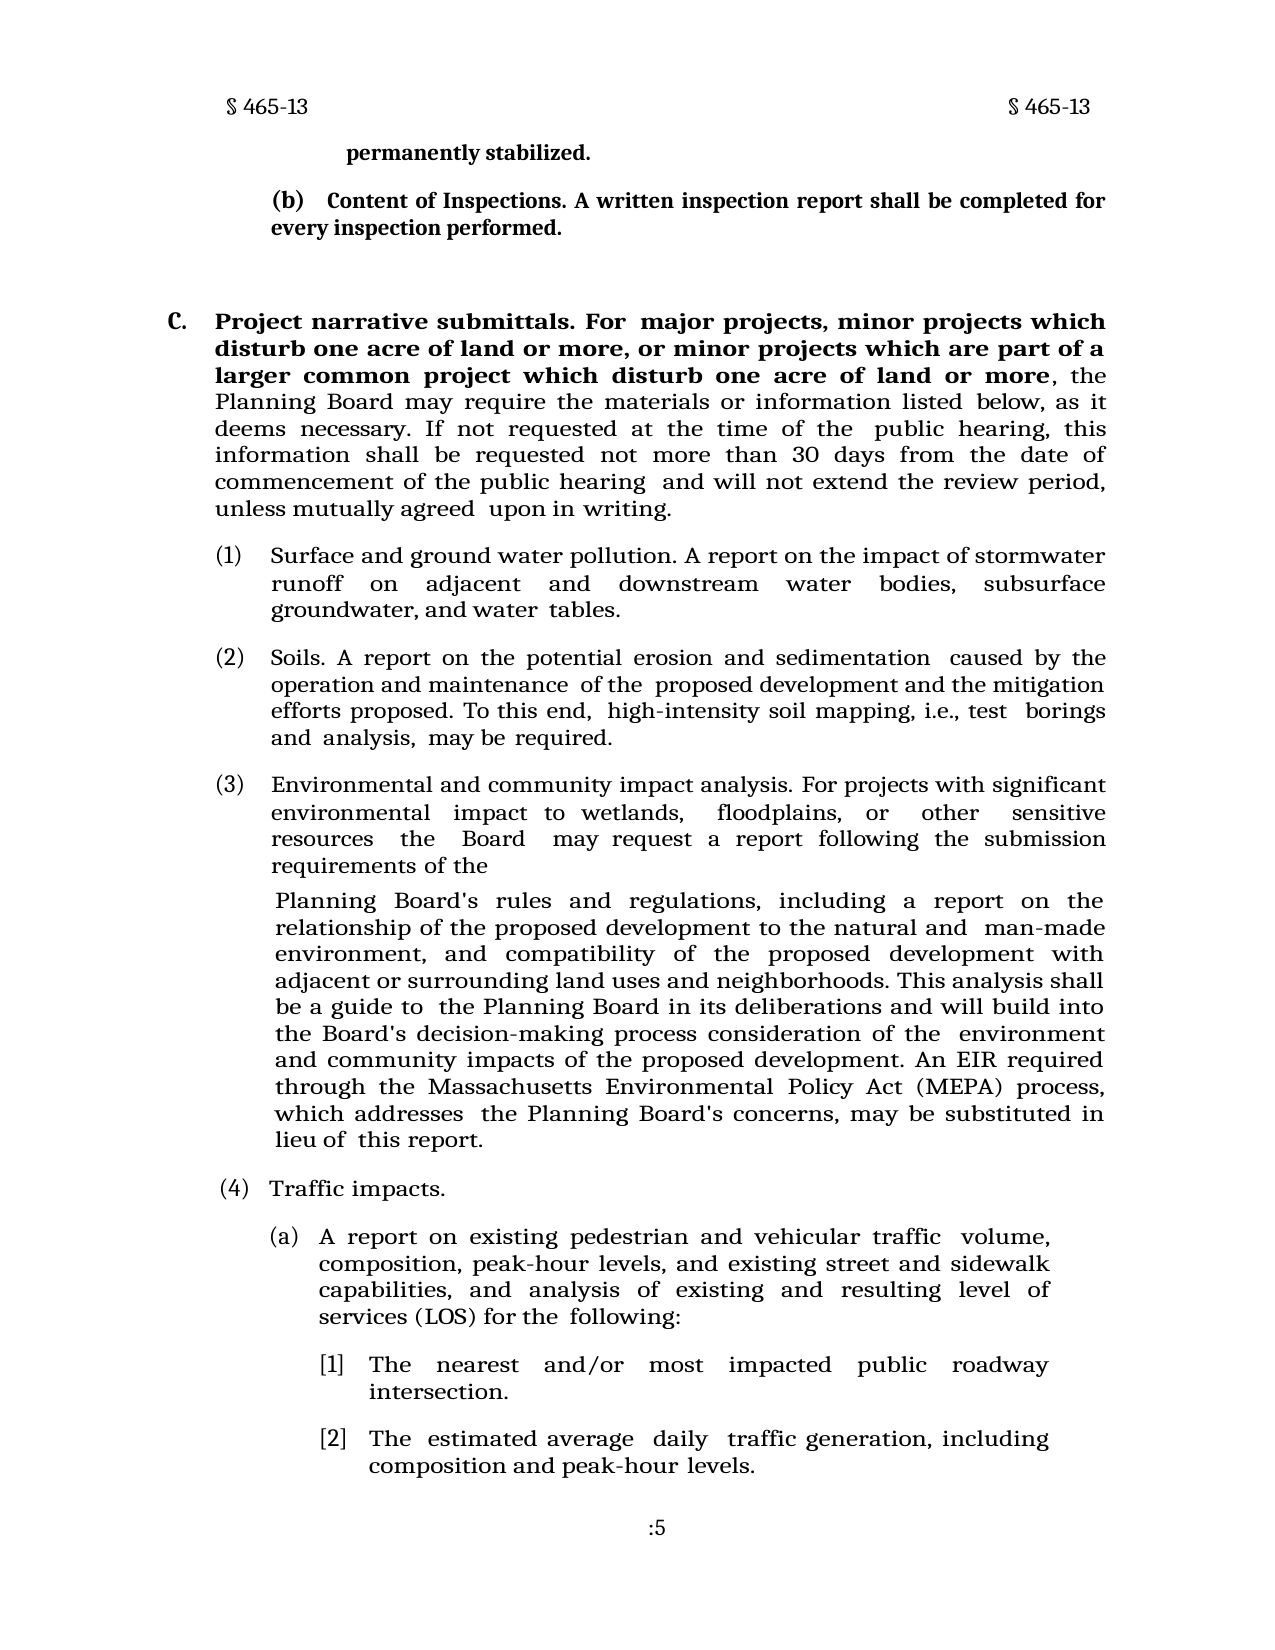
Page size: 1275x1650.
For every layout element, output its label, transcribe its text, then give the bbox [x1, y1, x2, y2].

list Environmental and community impact analysis. For projects with significant environmental impact to wetlands, floodplains, or other sensitive resources the Board may request a report following the submission requirements of the [214, 770, 1106, 879]
list Soils. A report on the potential erosion and sedimentation caused by the operation and maintenance of the proposed development and the mitigation efforts proposed. To this end, high-intensity soil mapping, i.e., test borings and analysis, may be required. [214, 642, 1106, 751]
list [346, 139, 1106, 166]
list Project narrative submittals. For major projects, minor projects which disturb one acre of land or more, or minor projects which are part of a larger common project which disturb one acre of land or more, the Planning Board may require the materials or information listed below, as it deems necessary. If not requested at the time of the public hearing, this information shall be requested not more than 30 days from the date of commencement of the public hearing and will not extend the review period, unless mutually agreed upon in writing. [168, 307, 1106, 522]
list A report on existing pedestrian and vehicular traffic volume, composition, peak-hour levels, and existing street and sidewalk capabilities, and analysis of existing and resulting level of services (LOS) for the following: [269, 1222, 1050, 1330]
list Content of Inspections. A written inspection report shall be completed for every inspection performed. [271, 186, 1106, 241]
list The nearest and/or most impacted public roadway intersection. [319, 1349, 1050, 1405]
list Surface and ground water pollution. A report on the impact of stormwater runoff on adjacent and downstream water bodies, subsurface groundwater, and water tables. [214, 541, 1106, 623]
list Traffic impacts. [219, 1173, 1117, 1202]
list The estimated average daily traffic generation, including composition and peak-hour levels. [319, 1424, 1050, 1479]
text Planning Board's rules and regulations, including a report on the relationship of the proposed development to the natural and man-made environment, and compatibility of the proposed development with adjacent or surrounding land uses and neighborhoods. This analysis shall be a guide to the Planning Board in its deliberations and will build into the Board's decision-making process consideration of the environment and community impacts of the proposed development. An EIR required through the Massachusetts Environmental Policy Act (MEPA) process, which addresses the Planning Board's concerns, may be substituted in lieu of this report. [275, 888, 1105, 1153]
